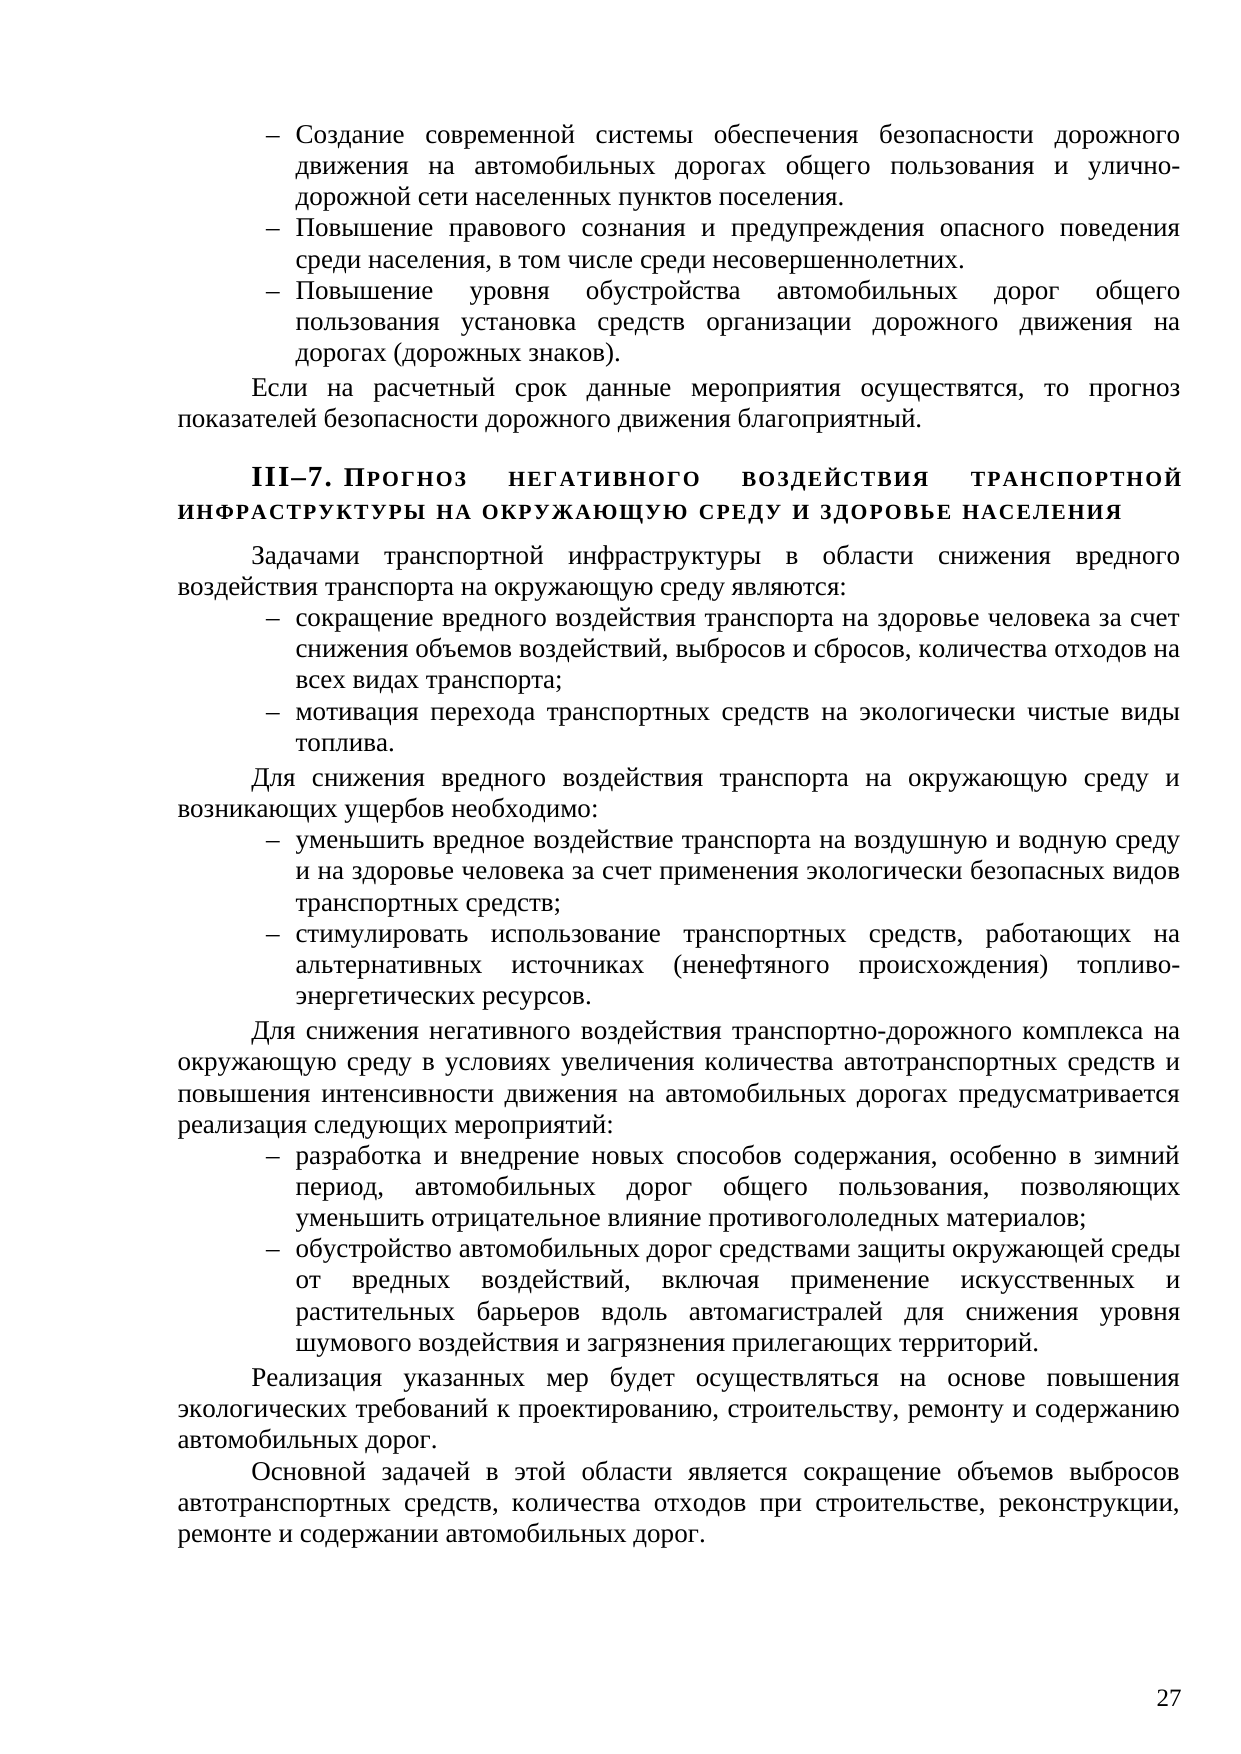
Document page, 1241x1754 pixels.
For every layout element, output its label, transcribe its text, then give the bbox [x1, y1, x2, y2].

text обустройство автомобильных дорог средствами защиты окружающей среды от вредных воздействий, включая применение искусственных и растительных барьеров вдоль автомагистралей для снижения уровня шумового воздействия и загрязнения прилегающих территорий. [266, 1232, 1181, 1357]
text уменьшить вредное воздействие транспорта на воздушную и водную среду и на здоровье человека за счет применения экологически безопасных видов транспортных средств; [266, 823, 1181, 917]
text Реализация указанных мер будет осуществляться на основе повышения экологических требований к проектированию, строительству, ремонту и содержанию автомобильных дорог. [177, 1361, 1181, 1454]
text Создание современной системы обеспечения безопасности дорожного движения на автомобильных дорогах общего пользования и улично-дорожной сети населенных пунктов поселения. [266, 118, 1181, 212]
text Повышение уровня обустройства автомобильных дорог общего пользования установка средств организации дорожного движения на дорогах (дорожных знаков). [266, 274, 1181, 367]
text мотивация перехода транспортных средств на экологически чистые виды топлива. [266, 694, 1181, 757]
text Для снижения вредного воздействия транспорта на окружающую среду и возникающих ущербов необходимо: [177, 761, 1181, 823]
text сокращение вредного воздействия транспорта на здоровье человека за счет снижения объемов воздействий, выбросов и сбросов, количества отходов на всех видах транспорта; [266, 601, 1181, 694]
text Прогноз негативного воздействия транспортной инфраструктуры на окружающую среду и здоровье населения [177, 459, 1181, 525]
text Если на расчетный срок данные мероприятия осуществятся, то прогноз показателей безопасности дорожного движения благоприятный. [177, 371, 1181, 434]
text Основной задачей в этой области является сокращение объемов выбросов автотранспортных средств, количества отходов при строительстве, реконструкции, ремонте и содержании автомобильных дорог. [177, 1454, 1181, 1548]
text Для снижения негативного воздействия транспортно-дорожного комплекса на окружающую среду в условиях увеличения количества автотранспортных средств и повышения интенсивности движения на автомобильных дорогах предусматривается реализация следующих мероприятий: [177, 1014, 1181, 1139]
text Задачами транспортной инфраструктуры в области снижения вредного воздействия транспорта на окружающую среду являются: [177, 539, 1181, 601]
text Повышение правового сознания и предупреждения опасного поведения среди населения, в том числе среди несовершеннолетних. [266, 212, 1181, 274]
text разработка и внедрение новых способов содержания, особенно в зимний период, автомобильных дорог общего пользования, позволяющих уменьшить отрицательное влияние противогололедных материалов; [266, 1139, 1181, 1232]
text стимулировать использование транспортных средств, работающих на альтернативных источниках (ненефтяного происхождения) топливо-энергетических ресурсов. [266, 917, 1181, 1010]
